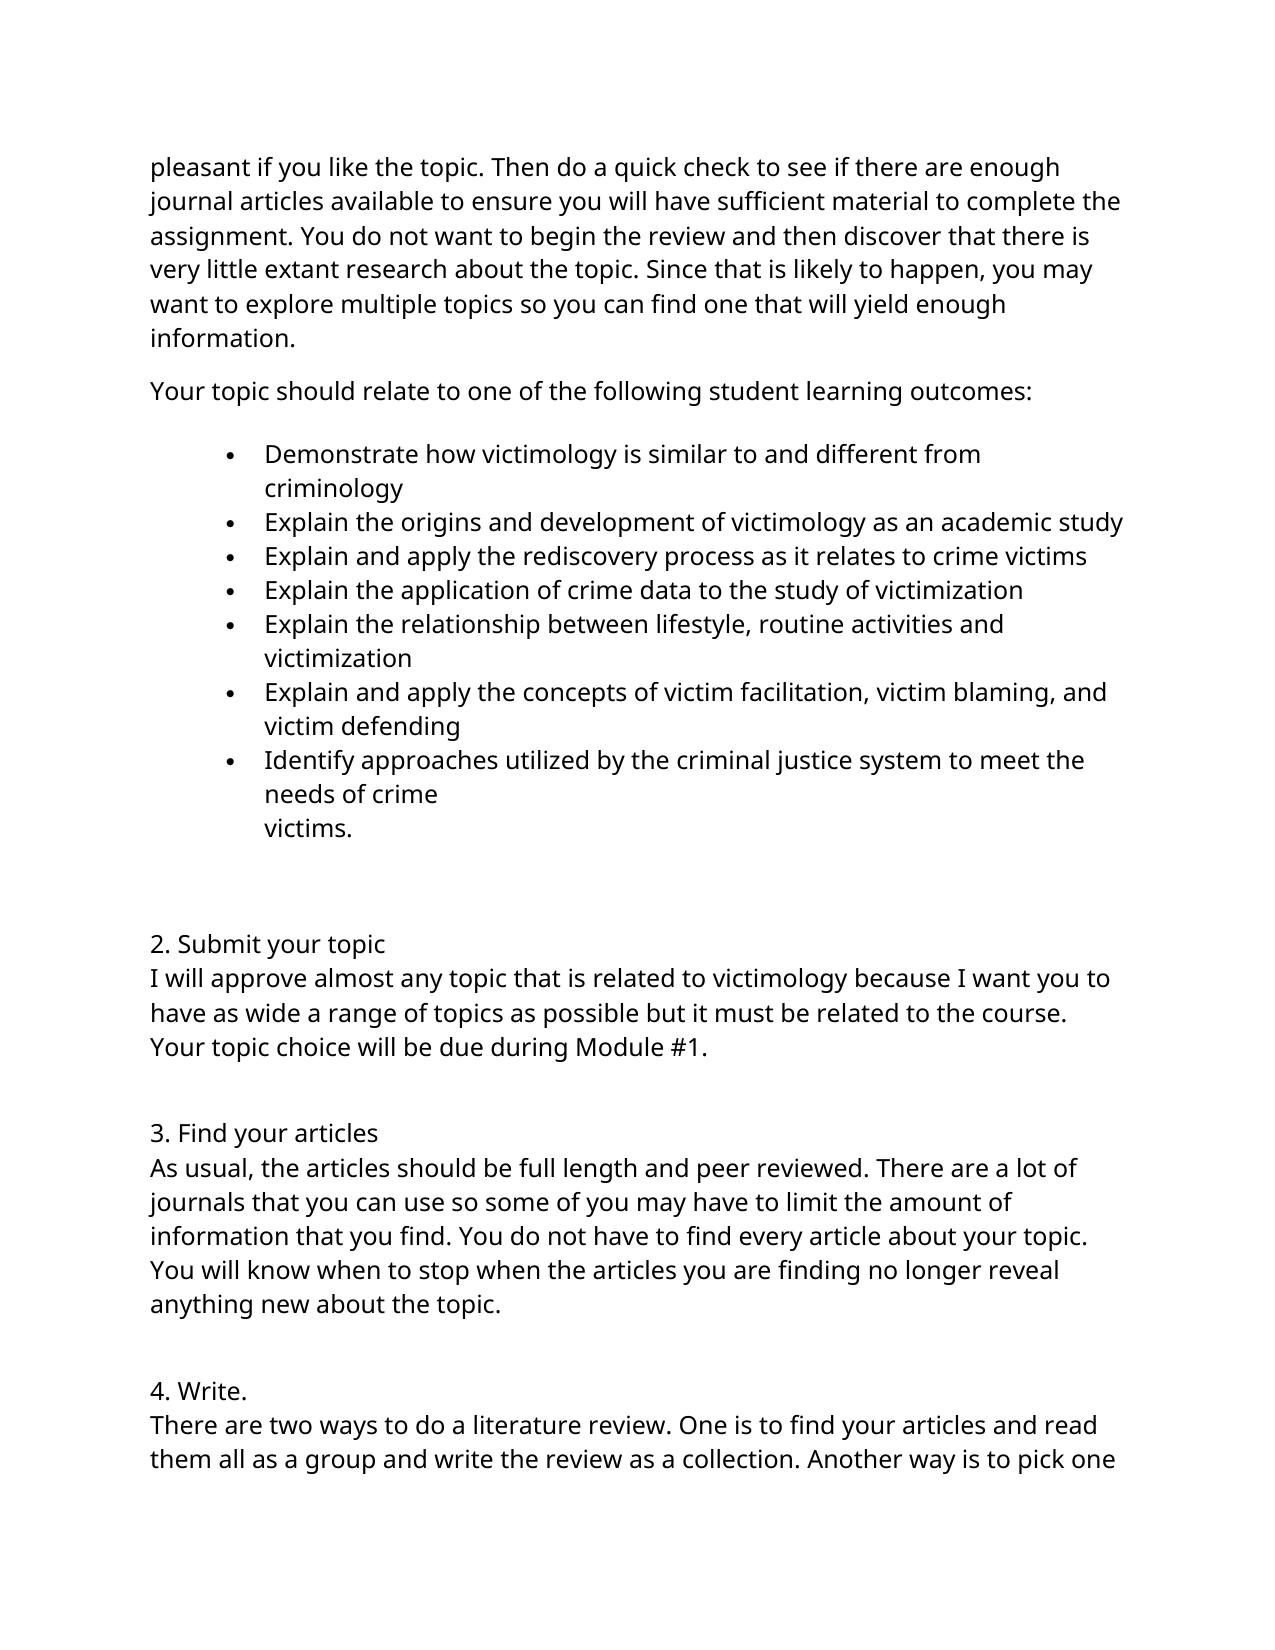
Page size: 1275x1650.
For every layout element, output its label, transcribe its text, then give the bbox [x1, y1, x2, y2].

list Identify approaches utilized by the criminal justice system to meet the needs of crime victims. [227, 743, 1125, 845]
text Your topic should relate to one of the following student learning outcomes: [150, 373, 1125, 407]
text 2. Submit your topic I will approve almost any topic that is related to victimology because I want you to have as wide a range of topics as possible but it must be related to the course. Your topic choice will be due during Module #1. [150, 927, 1125, 1063]
list Explain the relationship between lifestyle, routine activities and victimization [227, 607, 1125, 675]
list Explain and apply the rediscovery process as it relates to crime victims [227, 538, 1125, 573]
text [150, 1339, 1125, 1476]
list Explain the origins and development of victimology as an academic study [227, 504, 1125, 538]
text 3. Find your articles As usual, the articles should be full length and peer reviewed. There are a lot of journals that you can use so some of you may have to limit the amount of information that you find. You do not have to find every article about your topic. You will know when to stop when the articles you are finding no longer reveal anything new about the topic. [150, 1082, 1125, 1321]
list Explain and apply the concepts of victim facilitation, victim blaming, and victim defending [227, 675, 1125, 743]
list Explain the application of crime data to the study of victimization [227, 573, 1125, 607]
list Demonstrate how victimology is similar to and different from criminology [227, 436, 1125, 504]
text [150, 150, 1125, 354]
